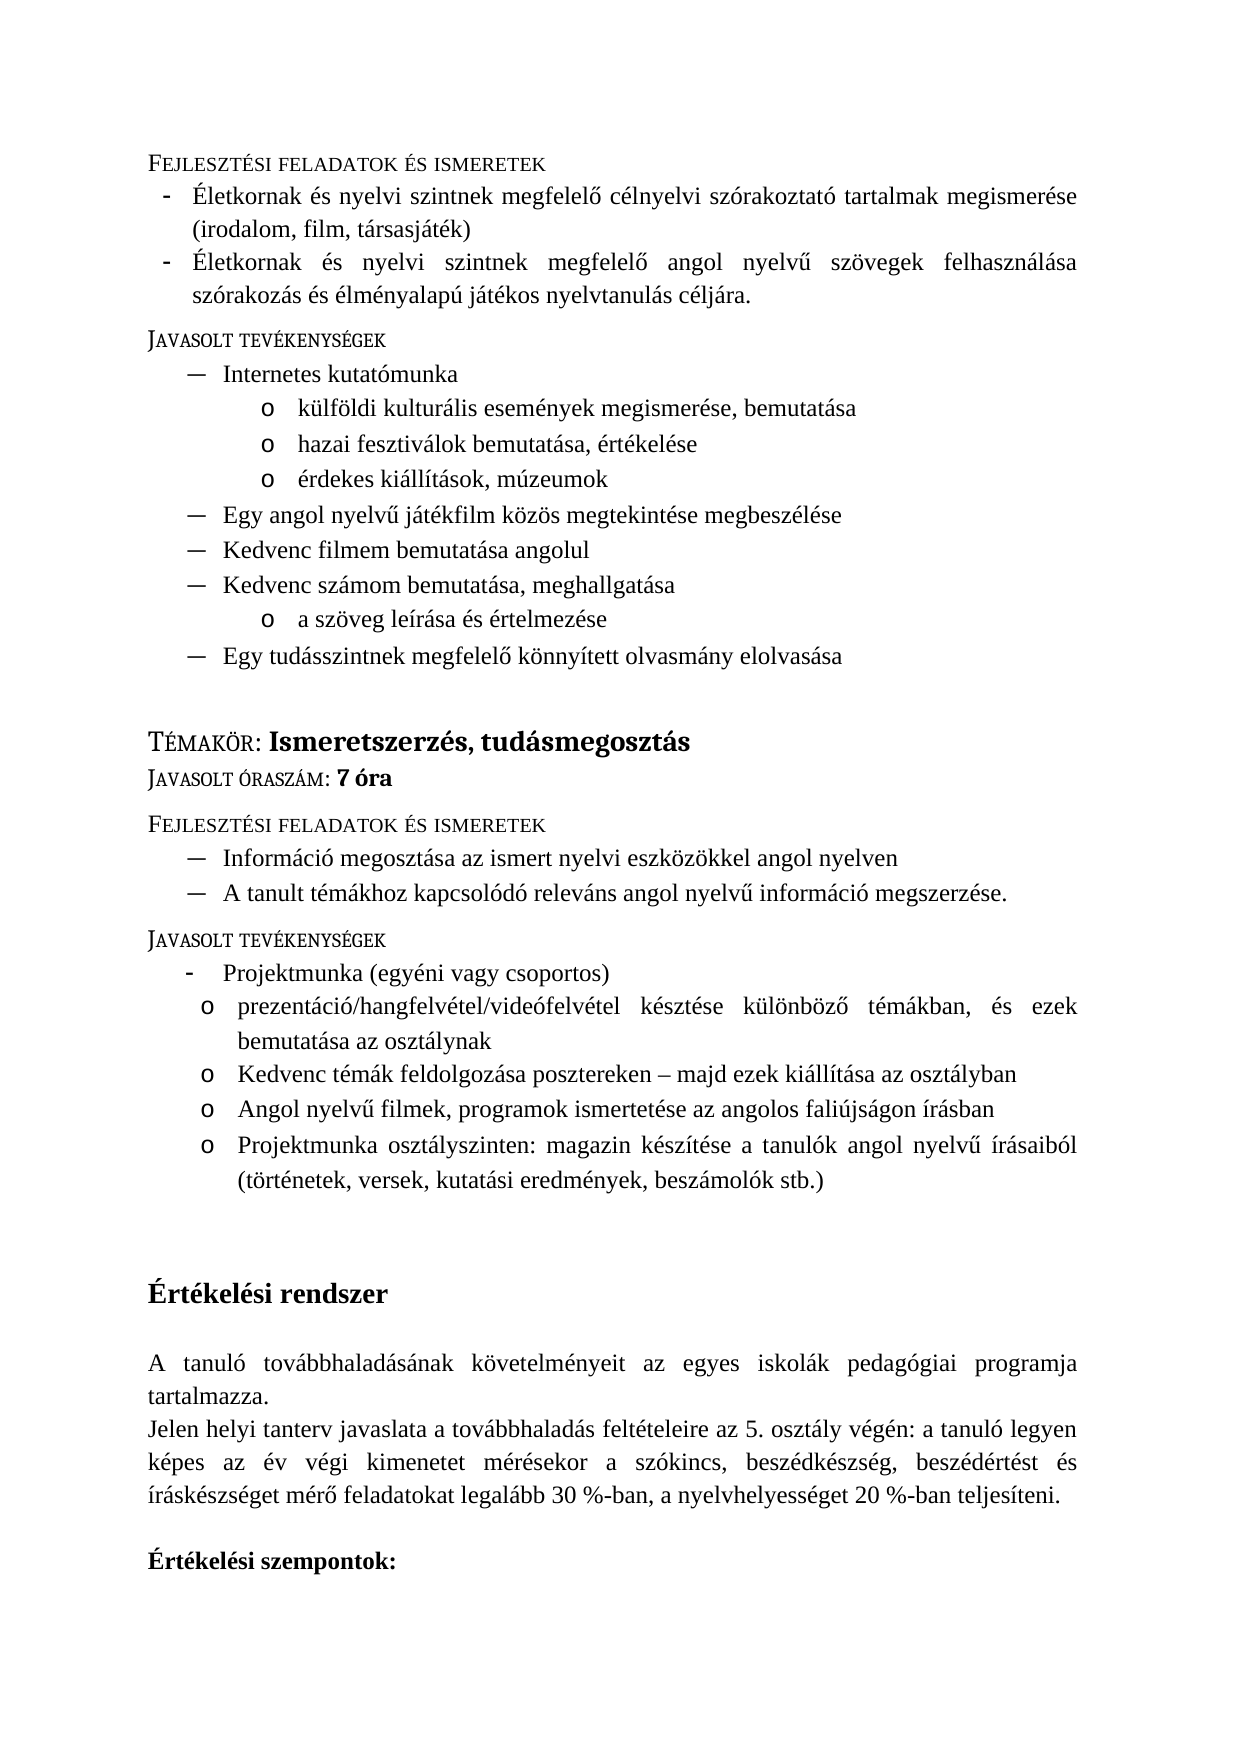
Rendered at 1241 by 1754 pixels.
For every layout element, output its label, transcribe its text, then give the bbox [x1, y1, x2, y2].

list Projektmunka (egyéni vagy csoportos) [185, 958, 1078, 986]
list Egy angol nyelvű játékfilm közös megtekintése megbeszélése [185, 499, 1078, 530]
list Információ megosztása az ismert nyelvi eszközökkel angol nyelven [185, 842, 1078, 873]
text Értékelési szempontok: [148, 1546, 1078, 1575]
text Javasolt tevékenységek [148, 925, 1078, 953]
text Értékelési rendszer [148, 1276, 1078, 1310]
list a szöveg leírása és értelmezése [260, 604, 1078, 635]
text Javasolt tevékenységek [148, 325, 1078, 354]
list Angol nyelvű filmek, programok ismertetése az angolos faliújságon írásban [200, 1094, 1078, 1125]
list Egy tudásszintnek megfelelő könnyített olvasmány elolvasása [185, 640, 1078, 671]
list külföldi kulturális események megismerése, bemutatása [260, 393, 1078, 424]
subtitle Fejlesztési feladatok és ismeretek [148, 809, 1078, 838]
list Kedvenc számom bemutatása, meghallgatása [185, 569, 1078, 600]
list Projektmunka osztályszinten: magazin készítése a tanulók angol nyelvű írásaiból (történetek, versek, kutatási eredmények, beszámolók stb.) [200, 1130, 1078, 1193]
list Életkornak és nyelvi szintnek megfelelő angol nyelvű szövegek felhasználása szórakozás és élményalapú játékos nyelvtanulás céljára. [162, 247, 1078, 308]
list Internetes kutatómunka [185, 358, 1078, 389]
subtitle Fejlesztési feladatok és ismeretek [148, 148, 1078, 176]
list Életkornak és nyelvi szintnek megfelelő célnyelvi szórakoztató tartalmak megismerése (irodalom, film, társasjáték) [162, 181, 1078, 242]
list A tanult témákhoz kapcsolódó releváns angol nyelvű információ megszerzése. [185, 877, 1078, 908]
text Jelen helyi tanterv javaslata a továbbhaladás feltételeire az 5. osztály végén: a tanuló legyen képes az év végi kimenetet mérésekor a szókincs, beszédkészség, beszédértést és íráskészséget mérő feladatokat legalább 30 %-ban, a nyelvhelyességet 20 %-ban teljesíteni. [148, 1414, 1078, 1509]
list érdekes kiállítások, múzeumok [260, 464, 1078, 495]
list Kedvenc témák feldolgozása posztereken – majd ezek kiállítása az osztályban [200, 1059, 1078, 1090]
list hazai fesztiválok bemutatása, értékelése [260, 429, 1078, 459]
list prezentáció/hangfelvétel/videófelvétel késztése különböző témákban, és ezek bemutatása az osztálynak [200, 991, 1078, 1054]
text Javasolt óraszám: 7 óra [148, 763, 1078, 792]
text Témakör: Ismeretszerzés, tudásmegosztás [148, 725, 1078, 758]
text A tanuló továbbhaladásának követelményeit az egyes iskolák pedagógiai programja tartalmazza. [148, 1348, 1078, 1410]
list Kedvenc filmem bemutatása angolul [185, 534, 1078, 565]
